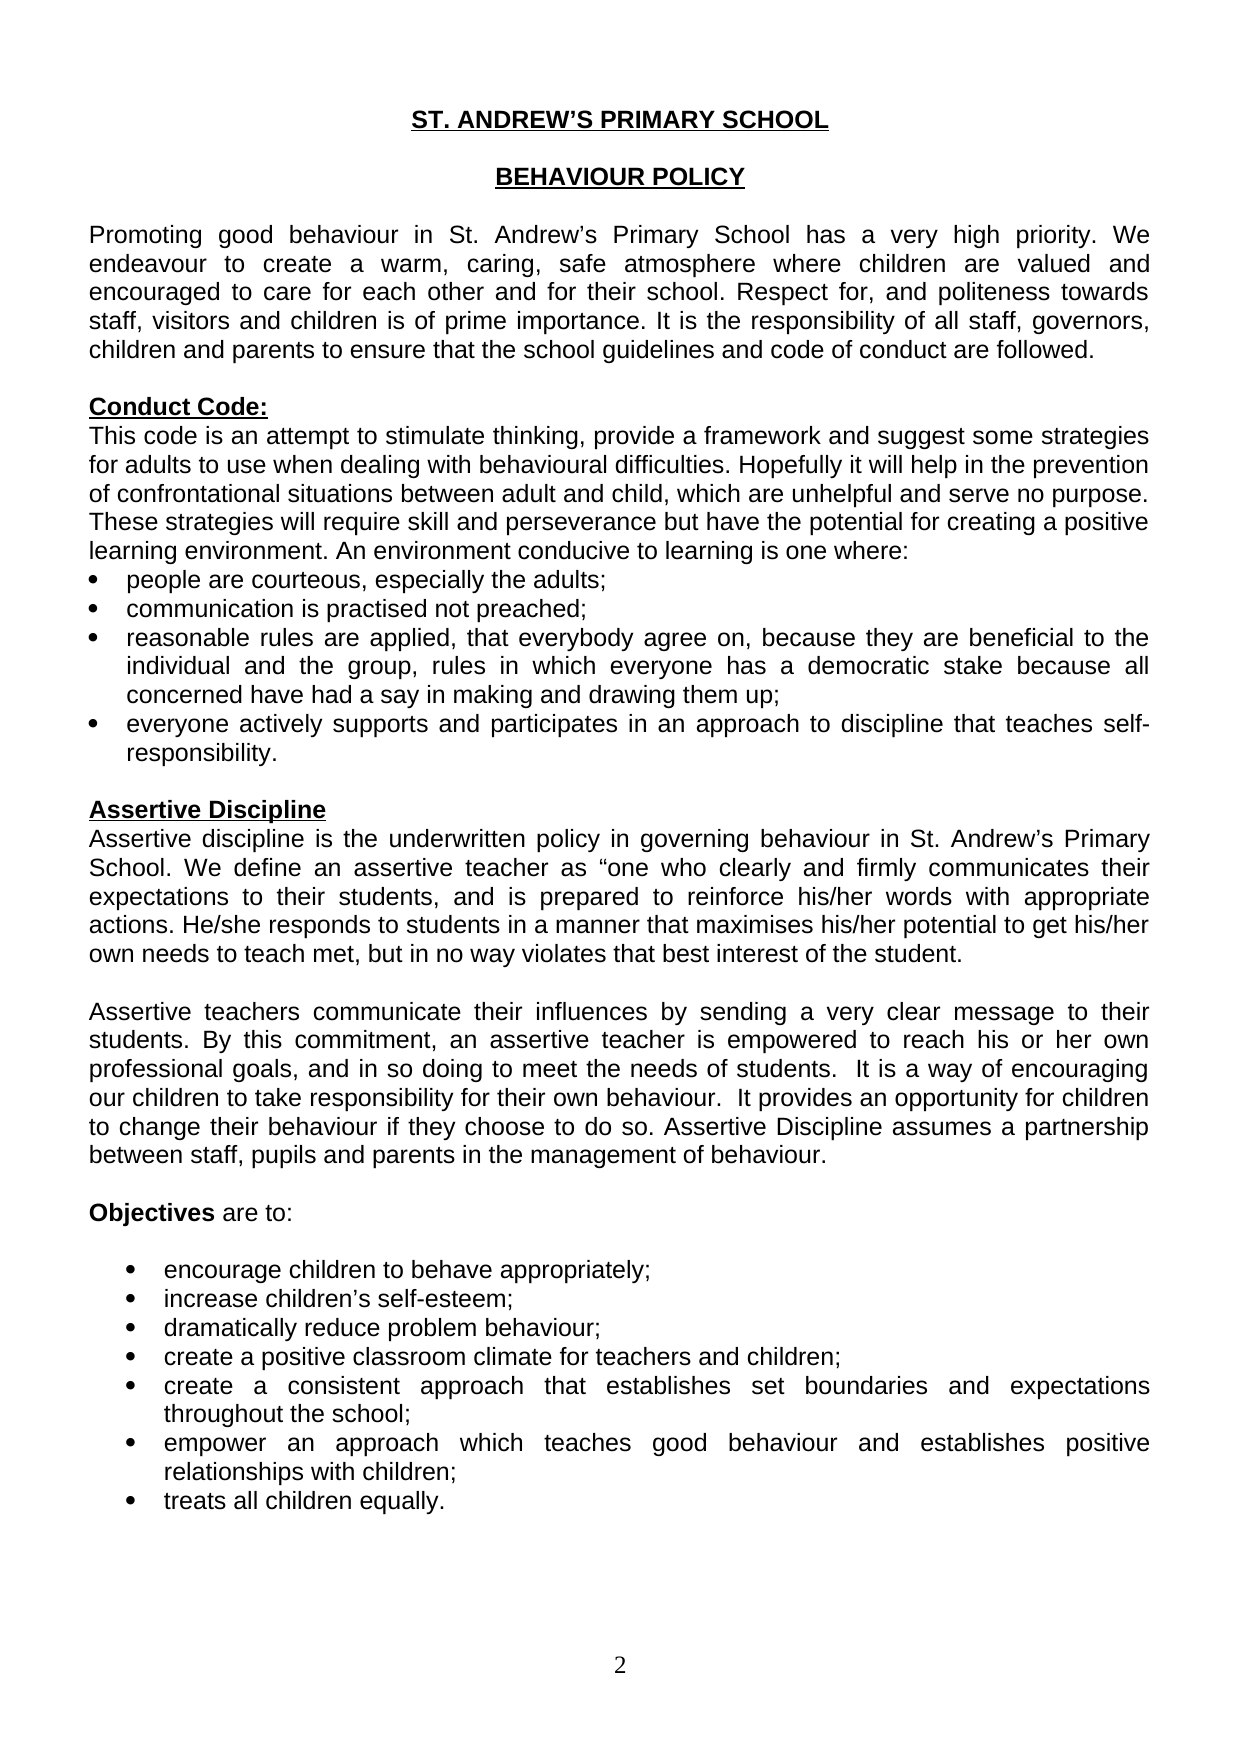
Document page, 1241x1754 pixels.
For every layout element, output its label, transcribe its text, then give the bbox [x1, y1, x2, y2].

text Promoting good behaviour in St. Andrew’s Primary School has a very high priority. We endeavour to create a warm, caring, safe atmosphere where children are valued and encouraged to care for each other and for their school. Respect for, and politeness towards staff, visitors and children is of prime importance. It is the responsibility of all staff, governors, children and parents to ensure that the school guidelines and code of conduct are followed. [89, 220, 1152, 363]
text Assertive discipline is the underwritten policy in governing behaviour in St. Andrew’s Primary School. We define an assertive teacher as “one who clearly and firmly communicates their expectations to their students, and is prepared to reinforce his/her words with appropriate actions. He/she responds to students in a manner that maximises his/her potential to get his/her own needs to teach met, but in no way violates that best interest of the student. [89, 824, 1152, 968]
list reasonable rules are applied, that everybody agree on, because they are beneficial to the individual and the group, rules in which everyone has a democratic stake because all concerned have had a say in making and drawing them up; [89, 622, 1152, 709]
list create a positive classroom climate for teachers and children; [126, 1342, 1152, 1371]
list empower an approach which teaches good behaviour and establishes positive relationships with children; [126, 1428, 1152, 1486]
text BEHAVIOUR POLICY [89, 162, 1152, 191]
list people are courteous, especially the adults; [89, 565, 1152, 594]
list everyone actively supports and participates in an approach to discipline that teaches self-responsibility. [89, 709, 1152, 766]
list create a consistent approach that establishes set boundaries and expectations throughout the school; [126, 1371, 1152, 1428]
text Conduct Code: [89, 392, 1152, 421]
subtitle Objectives are to: [89, 1198, 1152, 1226]
list treats all children equally. [126, 1486, 1152, 1515]
list communication is practised not preached; [89, 594, 1152, 622]
list encourage children to behave appropriately; [126, 1255, 1152, 1284]
text Assertive teachers communicate their influences by sending a very clear message to their students. By this commitment, an assertive teacher is empowered to reach his or her own professional goals, and in so doing to meet the needs of students. It is a way of encouraging our children to take responsibility for their own behaviour. It provides an opportunity for children to change their behaviour if they choose to do so. Assertive Discipline assumes a partnership between staff, pupils and parents in the management of behaviour. [89, 996, 1152, 1169]
text This code is an attempt to stimulate thinking, provide a framework and suggest some strategies for adults to use when dealing with behavioural difficulties. Hopefully it will help in the prevention of confrontational situations between adult and child, which are unhelpful and serve no purpose. These strategies will require skill and perseverance but have the potential for creating a positive learning environment. An environment conducive to learning is one where: [89, 421, 1152, 565]
subtitle Assertive Discipline [89, 795, 1152, 824]
text ST. ANDREW’S PRIMARY SCHOOL [89, 105, 1152, 133]
list increase children’s self-esteem; [126, 1284, 1152, 1313]
list dramatically reduce problem behaviour; [126, 1313, 1152, 1342]
